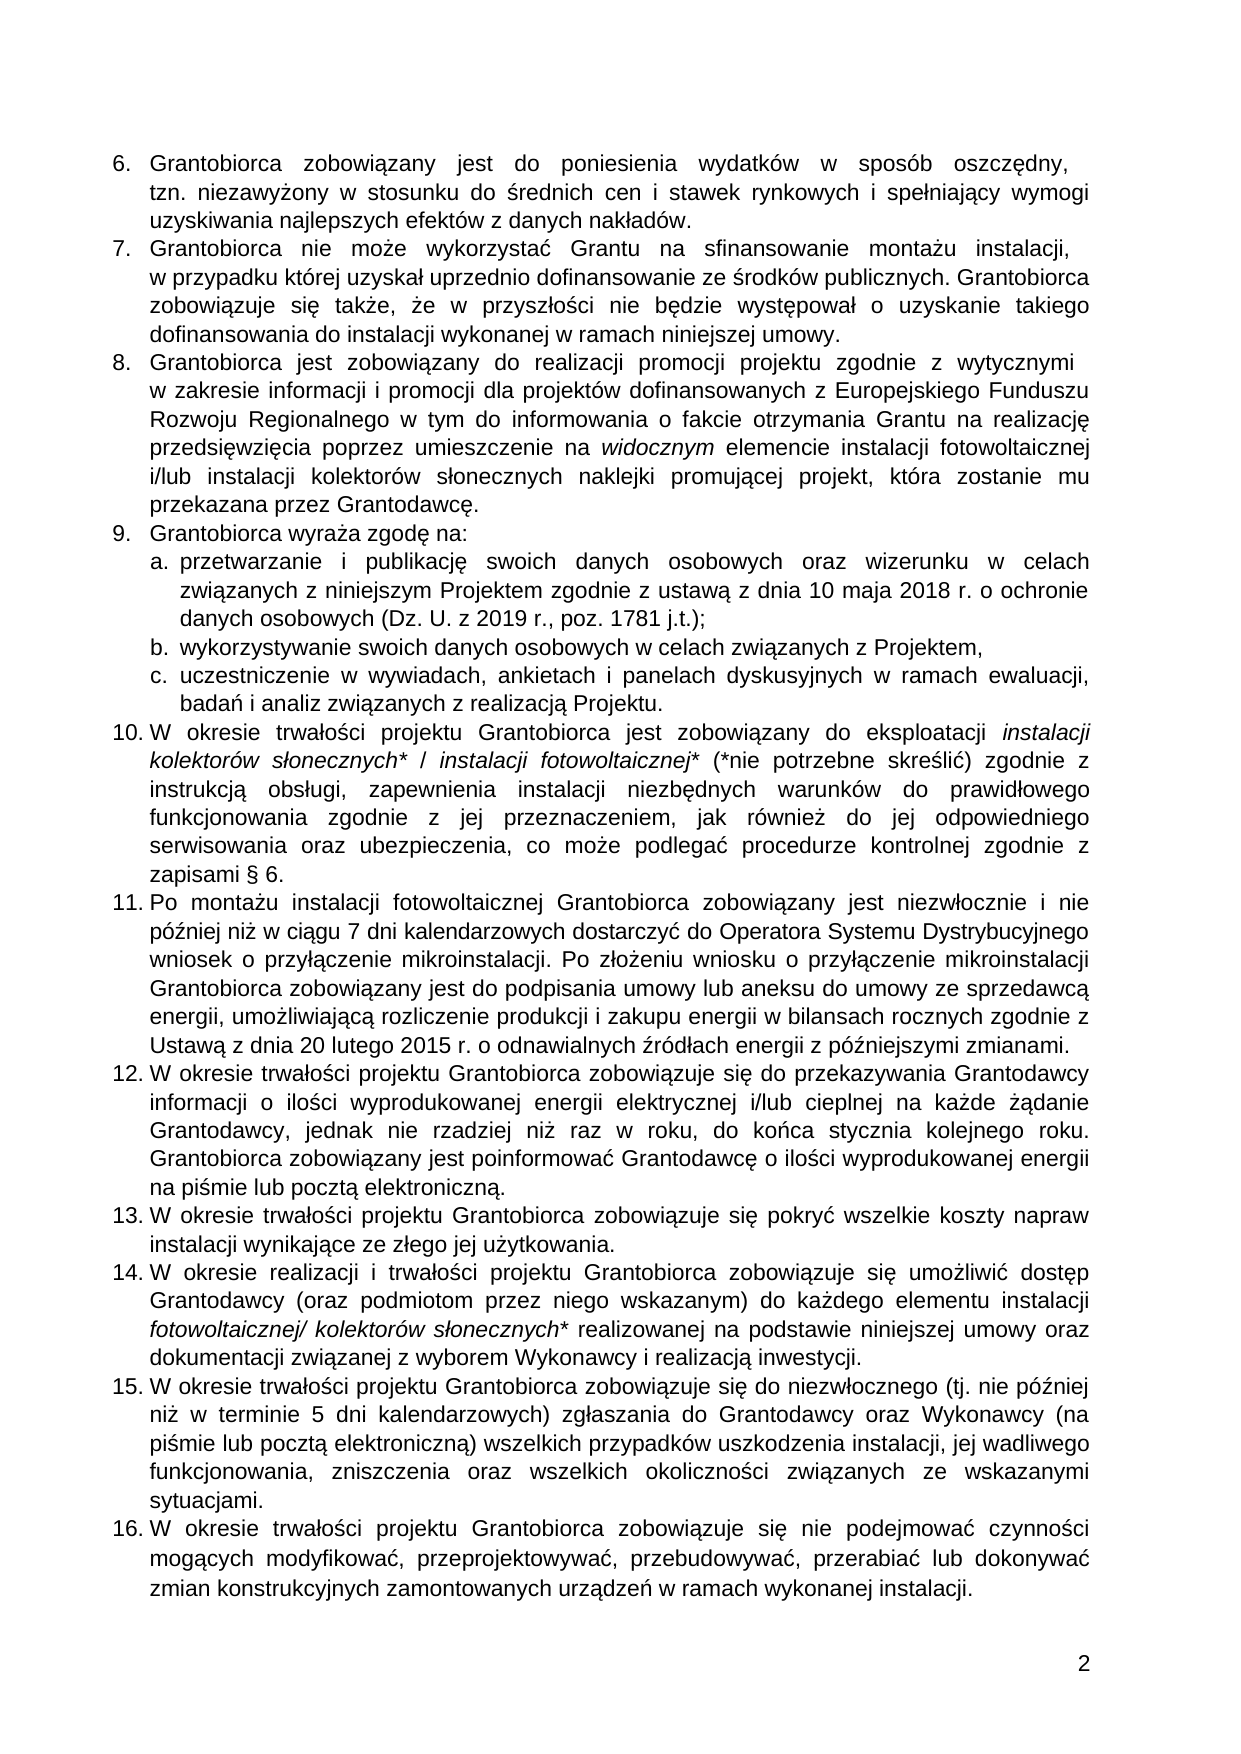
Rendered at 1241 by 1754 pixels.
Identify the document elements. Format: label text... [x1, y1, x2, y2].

list Grantobiorca jest zobowiązany do realizacji promocji projektu zgodnie z wytycznymi w zakresie informacji i promocji dla projektów dofinansowanych z Europejskiego Funduszu Rozwoju Regionalnego w tym do informowania o fakcie otrzymania Grantu na realizację przedsięwzięcia poprzez umieszczenie na widocznym elemencie instalacji fotowoltaicznej i/lub instalacji kolektorów słonecznych naklejki promującej projekt, która zostanie mu przekazana przez Grantodawcę. [112, 349, 1090, 518]
list W okresie trwałości projektu Grantobiorca zobowiązuje się do przekazywania Grantodawcy informacji o ilości wyprodukowanej energii elektrycznej i/lub cieplnej na każde żądanie Grantodawcy, jednak nie rzadziej niż raz w roku, do końca stycznia kolejnego roku. Grantobiorca zobowiązany jest poinformować Grantodawcę o ilości wyprodukowanej energii na piśmie lub pocztą elektroniczną. [112, 1060, 1090, 1200]
list wykorzystywanie swoich danych osobowych w celach związanych z Projektem, [150, 633, 1090, 660]
list Grantobiorca nie może wykorzystać Grantu na sfinansowanie montażu instalacji, w przypadku której uzyskał uprzednio dofinansowanie ze środków publicznych. Grantobiorca zobowiązuje się także, że w przyszłości nie będzie występował o uzyskanie takiego dofinansowania do instalacji wykonanej w ramach niniejszej umowy. [112, 235, 1090, 347]
list Po montażu instalacji fotowoltaicznej Grantobiorca zobowiązany jest niezwłocznie i nie później niż w ciągu 7 dni kalendarzowych dostarczyć do Operatora Systemu Dystrybucyjnego wniosek o przyłączenie mikroinstalacji. Po złożeniu wniosku o przyłączenie mikroinstalacji Grantobiorca zobowiązany jest do podpisania umowy lub aneksu do umowy ze sprzedawcą energii, umożliwiającą rozliczenie produkcji i zakupu energii w bilansach rocznych zgodnie z Ustawą z dnia 20 lutego 2015 r. o odnawialnych źródłach energii z późniejszymi zmianami. [112, 889, 1090, 1058]
list uczestniczenie w wywiadach, ankietach i panelach dyskusyjnych w ramach ewaluacji, badań i analiz związanych z realizacją Projektu. [150, 662, 1090, 717]
list W okresie trwałości projektu Grantobiorca zobowiązuje się pokryć wszelkie koszty napraw instalacji wynikające ze złego jej użytkowania. [112, 1202, 1090, 1257]
list przetwarzanie i publikację swoich danych osobowych oraz wizerunku w celach związanych z niniejszym Projektem zgodnie z ustawą z dnia 10 maja 2018 r. o ochronie danych osobowych (Dz. U. z 2019 r., poz. 1781 j.t.); [150, 548, 1090, 631]
list Grantobiorca wyraża zgodę na: [112, 520, 1090, 546]
list Grantobiorca zobowiązany jest do poniesienia wydatków w sposób oszczędny, tzn. niezawyżony w stosunku do średnich cen i stawek rynkowych i spełniający wymogi uzyskiwania najlepszych efektów z danych nakładów. [112, 150, 1090, 233]
list W okresie trwałości projektu Grantobiorca zobowiązuje się do niezwłocznego (tj. nie później niż w terminie 5 dni kalendarzowych) zgłaszania do Grantodawcy oraz Wykonawcy (na piśmie lub pocztą elektroniczną) wszelkich przypadków uszkodzenia instalacji, jej wadliwego funkcjonowania, zniszczenia oraz wszelkich okoliczności związanych ze wskazanymi sytuacjami. [112, 1373, 1090, 1513]
list W okresie trwałości projektu Grantobiorca jest zobowiązany do eksploatacji instalacji kolektorów słonecznych* / instalacji fotowoltaicznej* (*nie potrzebne skreślić) zgodnie z instrukcją obsługi, zapewnienia instalacji niezbędnych warunków do prawidłowego funkcjonowania zgodnie z jej przeznaczeniem, jak również do jej odpowiedniego serwisowania oraz ubezpieczenia, co może podlegać procedurze kontrolnej zgodnie z zapisami § 6. [112, 719, 1090, 887]
list W okresie trwałości projektu Grantobiorca zobowiązuje się nie podejmować czynności mogących modyfikować, przeprojektowywać, przebudowywać, przerabiać lub dokonywać zmian konstrukcyjnych zamontowanych urządzeń w ramach wykonanej instalacji. [112, 1515, 1090, 1602]
list W okresie realizacji i trwałości projektu Grantobiorca zobowiązuje się umożliwić dostęp Grantodawcy (oraz podmiotom przez niego wskazanym) do każdego elementu instalacji fotowoltaicznej/ kolektorów słonecznych* realizowanej na podstawie niniejszej umowy oraz dokumentacji związanej z wyborem Wykonawcy i realizacją inwestycji. [112, 1259, 1090, 1371]
